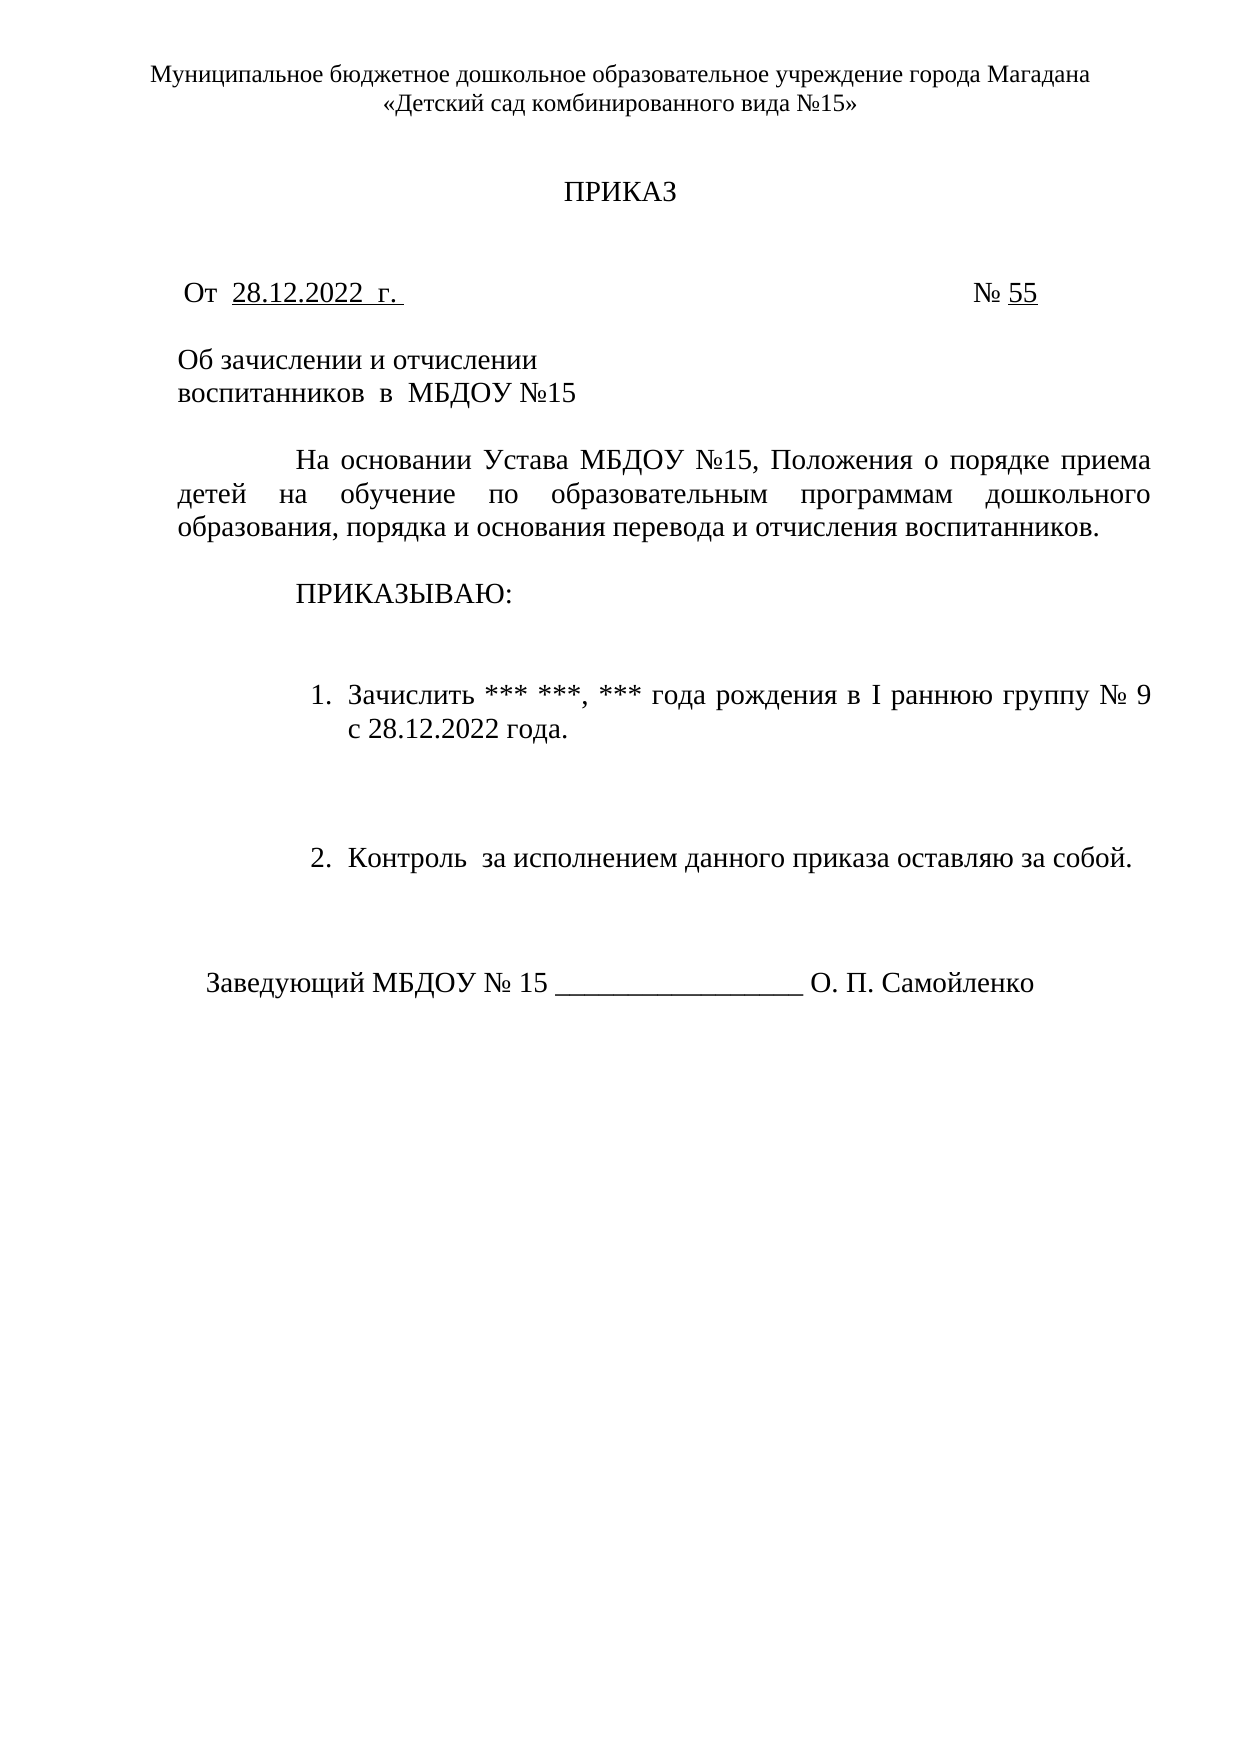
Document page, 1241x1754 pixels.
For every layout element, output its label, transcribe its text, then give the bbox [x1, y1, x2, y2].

text воспитанников в МБДОУ №15 [177, 375, 1152, 409]
list Контроль за исполнением данного приказа оставляю за собой. [310, 840, 1152, 874]
text От 28.12.2022 г. № 55 [88, 275, 1152, 308]
text ПРИКАЗЫВАЮ: [177, 577, 1152, 610]
list Зачислить *** ***, *** года рождения в I раннюю группу № 9 с 28.12.2022 года. [310, 677, 1152, 744]
text На основании Устава МБДОУ №15, Положения о порядке приема детей на обучение по образовательным программам дошкольного образования, порядка и основания перевода и отчисления воспитанников. [177, 442, 1152, 543]
text «Детский сад комбинированного вида №15» [88, 88, 1152, 117]
text ПРИКАЗ [88, 174, 1152, 208]
text Об зачислении и отчислении [177, 342, 1152, 375]
text Муниципальное бюджетное дошкольное образовательное учреждение города Магадана [88, 59, 1152, 88]
text Заведующий МБДОУ № 15 _________________ О. П. Самойленко [88, 965, 1152, 998]
